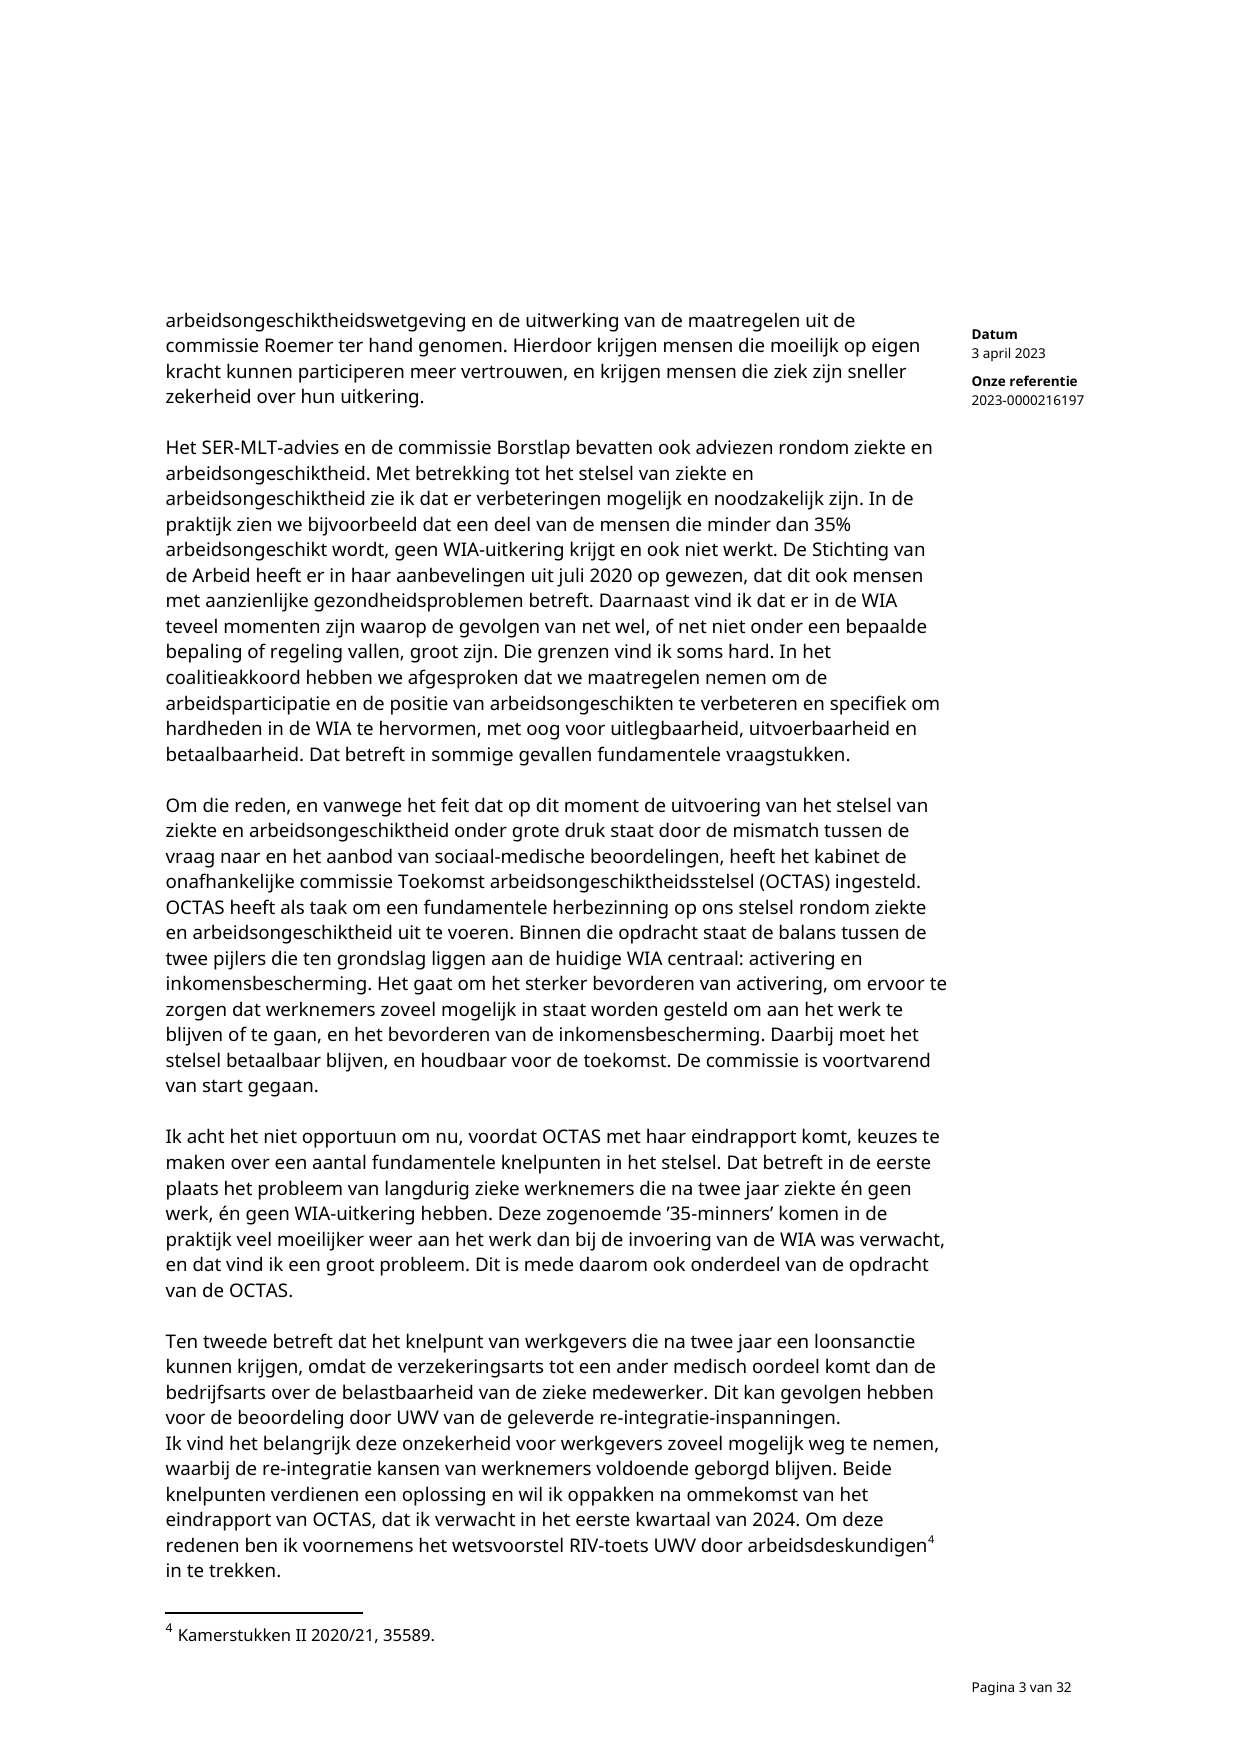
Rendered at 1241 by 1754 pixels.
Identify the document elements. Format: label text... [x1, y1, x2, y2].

text Ten tweede betreft dat het knelpunt van werkgevers die na twee jaar een loonsanctie kunnen krijgen, omdat de verzekeringsarts tot een ander medisch oordeel komt dan de bedrijfsarts over de belastbaarheid van de zieke medewerker. Dit kan gevolgen hebben voor de beoordeling door UWV van de geleverde re-integratie-inspanningen. [165, 1328, 951, 1430]
text Om die reden, en vanwege het feit dat op dit moment de uitvoering van het stelsel van ziekte en arbeidsongeschiktheid onder grote druk staat door de mismatch tussen de vraag naar en het aanbod van sociaal-medische beoordelingen, heeft het kabinet de onafhankelijke commissie Toekomst arbeidsongeschiktheidsstelsel (OCTAS) ingesteld. OCTAS heeft als taak om een fundamentele herbezinning op ons stelsel rondom ziekte en arbeidsongeschiktheid uit te voeren. Binnen die opdracht staat de balans tussen de twee pijlers die ten grondslag liggen aan de huidige WIA centraal: activering en inkomensbescherming. Het gaat om het sterker bevorderen van activering, om ervoor te zorgen dat werknemers zoveel mogelijk in staat worden gesteld om aan het werk te blijven of te gaan, en het bevorderen van de inkomensbescherming. Daarbij moet het stelsel betaalbaar blijven, en houdbaar voor de toekomst. De commissie is voortvarend van start gegaan. [165, 792, 951, 1098]
text Ik acht het niet opportuun om nu, voordat OCTAS met haar eindrapport komt, keuzes te maken over een aantal fundamentele knelpunten in het stelsel. Dat betreft in de eerste plaats het probleem van langdurig zieke werknemers die na twee jaar ziekte én geen werk, én geen WIA-uitkering hebben. Deze zogenoemde ’35-minners’ komen in de praktijk veel moeilijker weer aan het werk dan bij de invoering van de WIA was verwacht, en dat vind ik een groot probleem. Dit is mede daarom ook onderdeel van de opdracht van de OCTAS. [165, 1124, 951, 1302]
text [165, 307, 951, 409]
text Ik vind het belangrijk deze onzekerheid voor werkgevers zoveel mogelijk weg te nemen, waarbij de re-integratie kansen van werknemers voldoende geborgd blijven. Beide knelpunten verdienen een oplossing en wil ik oppakken na ommekomst van het eindrapport van OCTAS, dat ik verwacht in het eerste kwartaal van 2024. Om deze redenen ben ik voornemens het wetsvoorstel RIV-toets UWV door arbeidsdeskundigen in te trekken. [165, 1430, 951, 1583]
text Het SER-MLT-advies en de commissie Borstlap bevatten ook adviezen rondom ziekte en arbeidsongeschiktheid. Met betrekking tot het stelsel van ziekte en arbeidsongeschiktheid zie ik dat er verbeteringen mogelijk en noodzakelijk zijn. In de praktijk zien we bijvoorbeeld dat een deel van de mensen die minder dan 35% arbeidsongeschikt wordt, geen WIA-uitkering krijgt en ook niet werkt. De Stichting van de Arbeid heeft er in haar aanbevelingen uit juli 2020 op gewezen, dat dit ook mensen met aanzienlijke gezondheidsproblemen betreft. Daarnaast vind ik dat er in de WIA teveel momenten zijn waarop de gevolgen van net wel, of net niet onder een bepaalde bepaling of regeling vallen, groot zijn. Die grenzen vind ik soms hard. In het coalitieakkoord hebben we afgesproken dat we maatregelen nemen om de arbeidsparticipatie en de positie van arbeidsongeschikten te verbeteren en specifiek om hardheden in de WIA te hervormen, met oog voor uitlegbaarheid, uitvoerbaarheid en betaalbaarheid. Dat betreft in sommige gevallen fundamentele vraagstukken. [165, 435, 951, 766]
